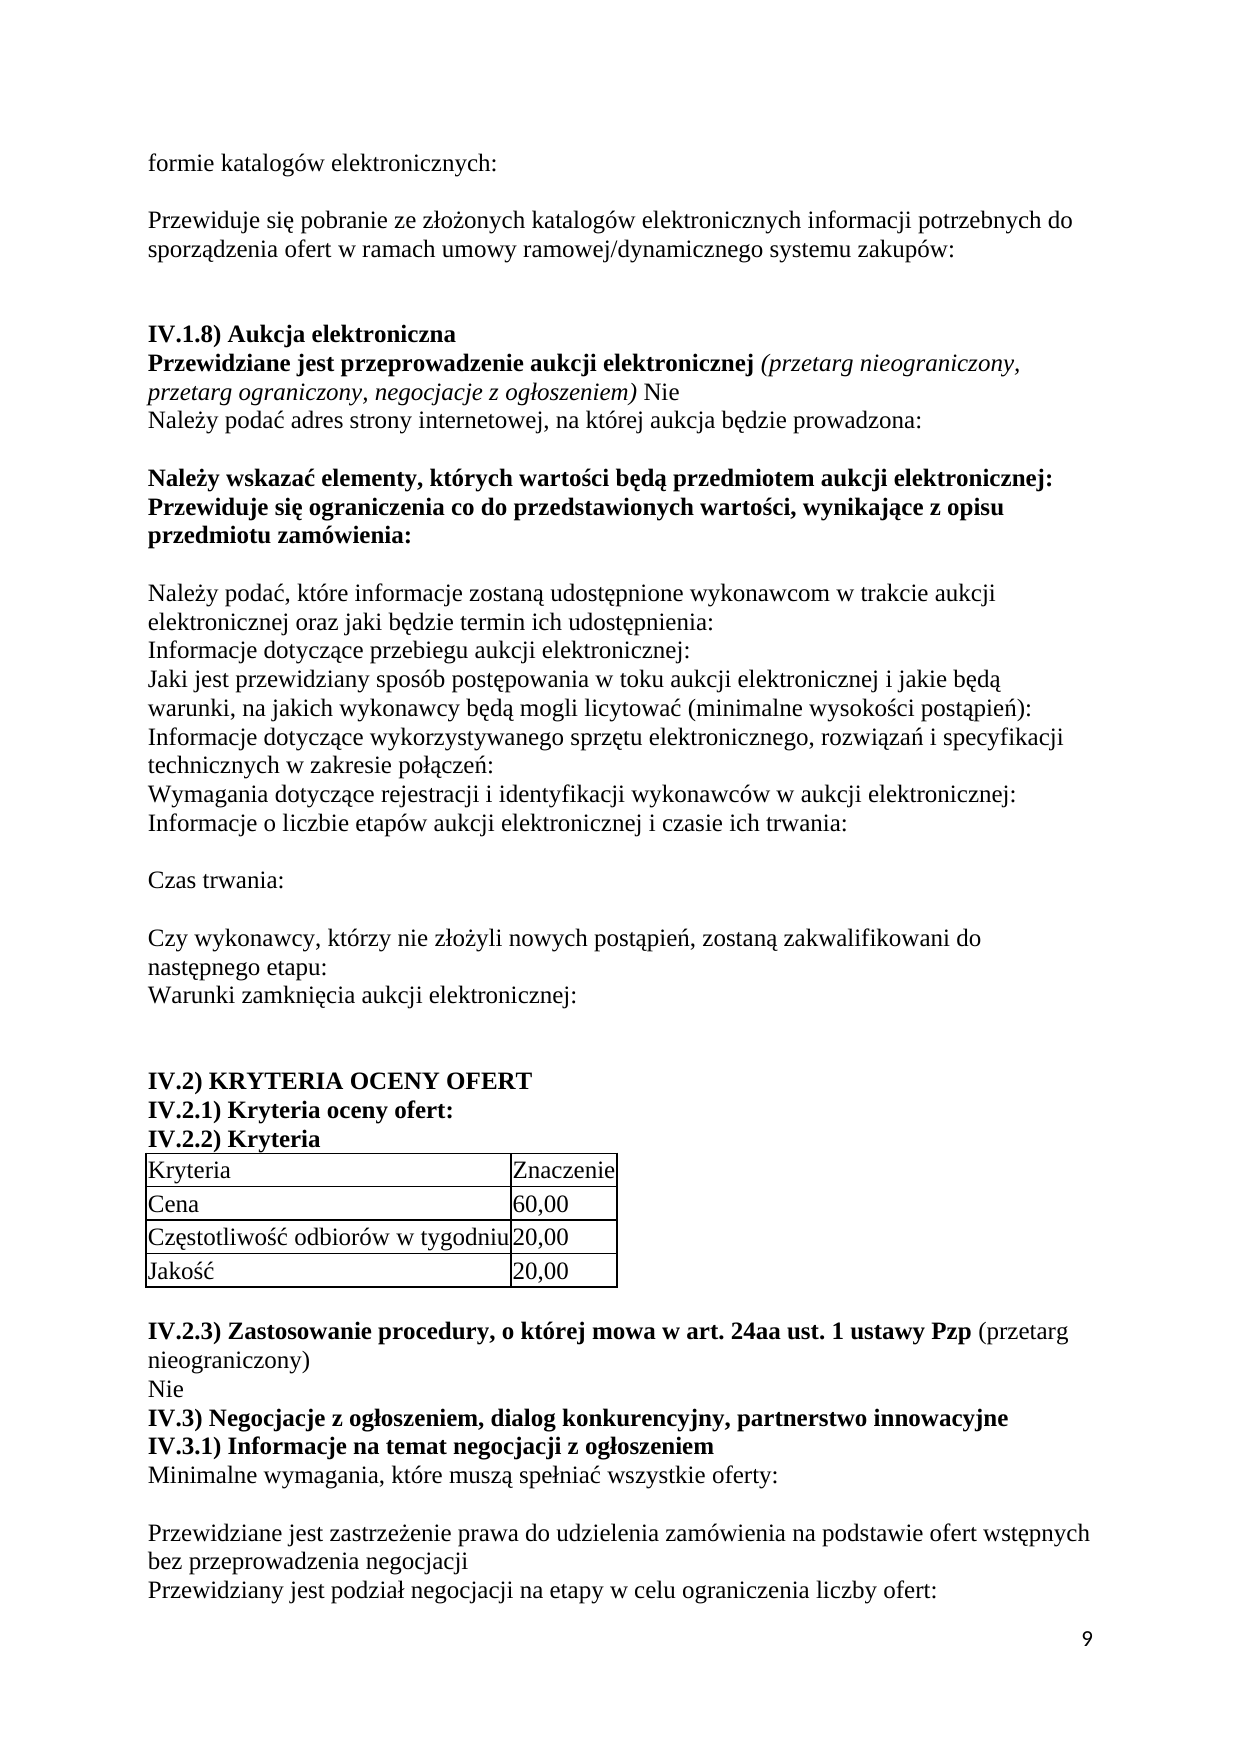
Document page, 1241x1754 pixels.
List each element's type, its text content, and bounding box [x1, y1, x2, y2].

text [148, 148, 1093, 291]
table_cell Cena [147, 1187, 510, 1219]
text IV.1.8) Aukcja elektroniczna Przewidziane jest przeprowadzenie aukcji elektronicznej (przetarg nieograniczony, przetarg ograniczony, negocjacje z ogłoszeniem) Nie Należy podać adres strony internetowej, na której aukcja będzie prowadzona: Należy wskazać elementy, których wartości będą przedmiotem aukcji elektronicznej: Przewiduje się ograniczenia co do przedstawionych wartości, wynikające z opisu przedmiotu zamówienia: Należy podać, które informacje zostaną udostępnione wykonawcom w trakcie aukcji elektronicznej oraz jaki będzie termin ich udostępnienia: Informacje dotyczące przebiegu aukcji elektronicznej: Jaki jest przewidziany sposób postępowania w toku aukcji elektronicznej i jakie będą warunki, na jakich wykonawcy będą mogli licytować (minimalne wysokości postąpień): Informacje dotyczące wykorzystywanego sprzętu elektronicznego, rozwiązań i specyfikacji technicznych w zakresie połączeń: Wymagania dotyczące rejestracji i identyfikacji wykonawców w aukcji elektronicznej: Informacje o liczbie etapów aukcji elektronicznej i czasie ich trwania: [148, 291, 1093, 837]
table_header Znaczenie [512, 1154, 616, 1186]
table_cell 60,00 [512, 1187, 616, 1219]
table_header Kryteria [147, 1154, 510, 1186]
text IV.2) KRYTERIA OCENY OFERT IV.2.1) Kryteria oceny ofert: IV.2.2) Kryteria [148, 1037, 1093, 1152]
text Czas trwania: Czy wykonawcy, którzy nie złożyli nowych postąpień, zostaną zakwalifikowani do następnego etapu: Warunki zamknięcia aukcji elektronicznej: [148, 837, 1093, 1037]
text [148, 1288, 1093, 1604]
table_cell 20,00 [512, 1254, 616, 1286]
table_cell Jakość [147, 1254, 510, 1286]
table_cell Częstotliwość odbiorów w tygodniu [147, 1221, 510, 1253]
table_cell 20,00 [512, 1221, 616, 1253]
